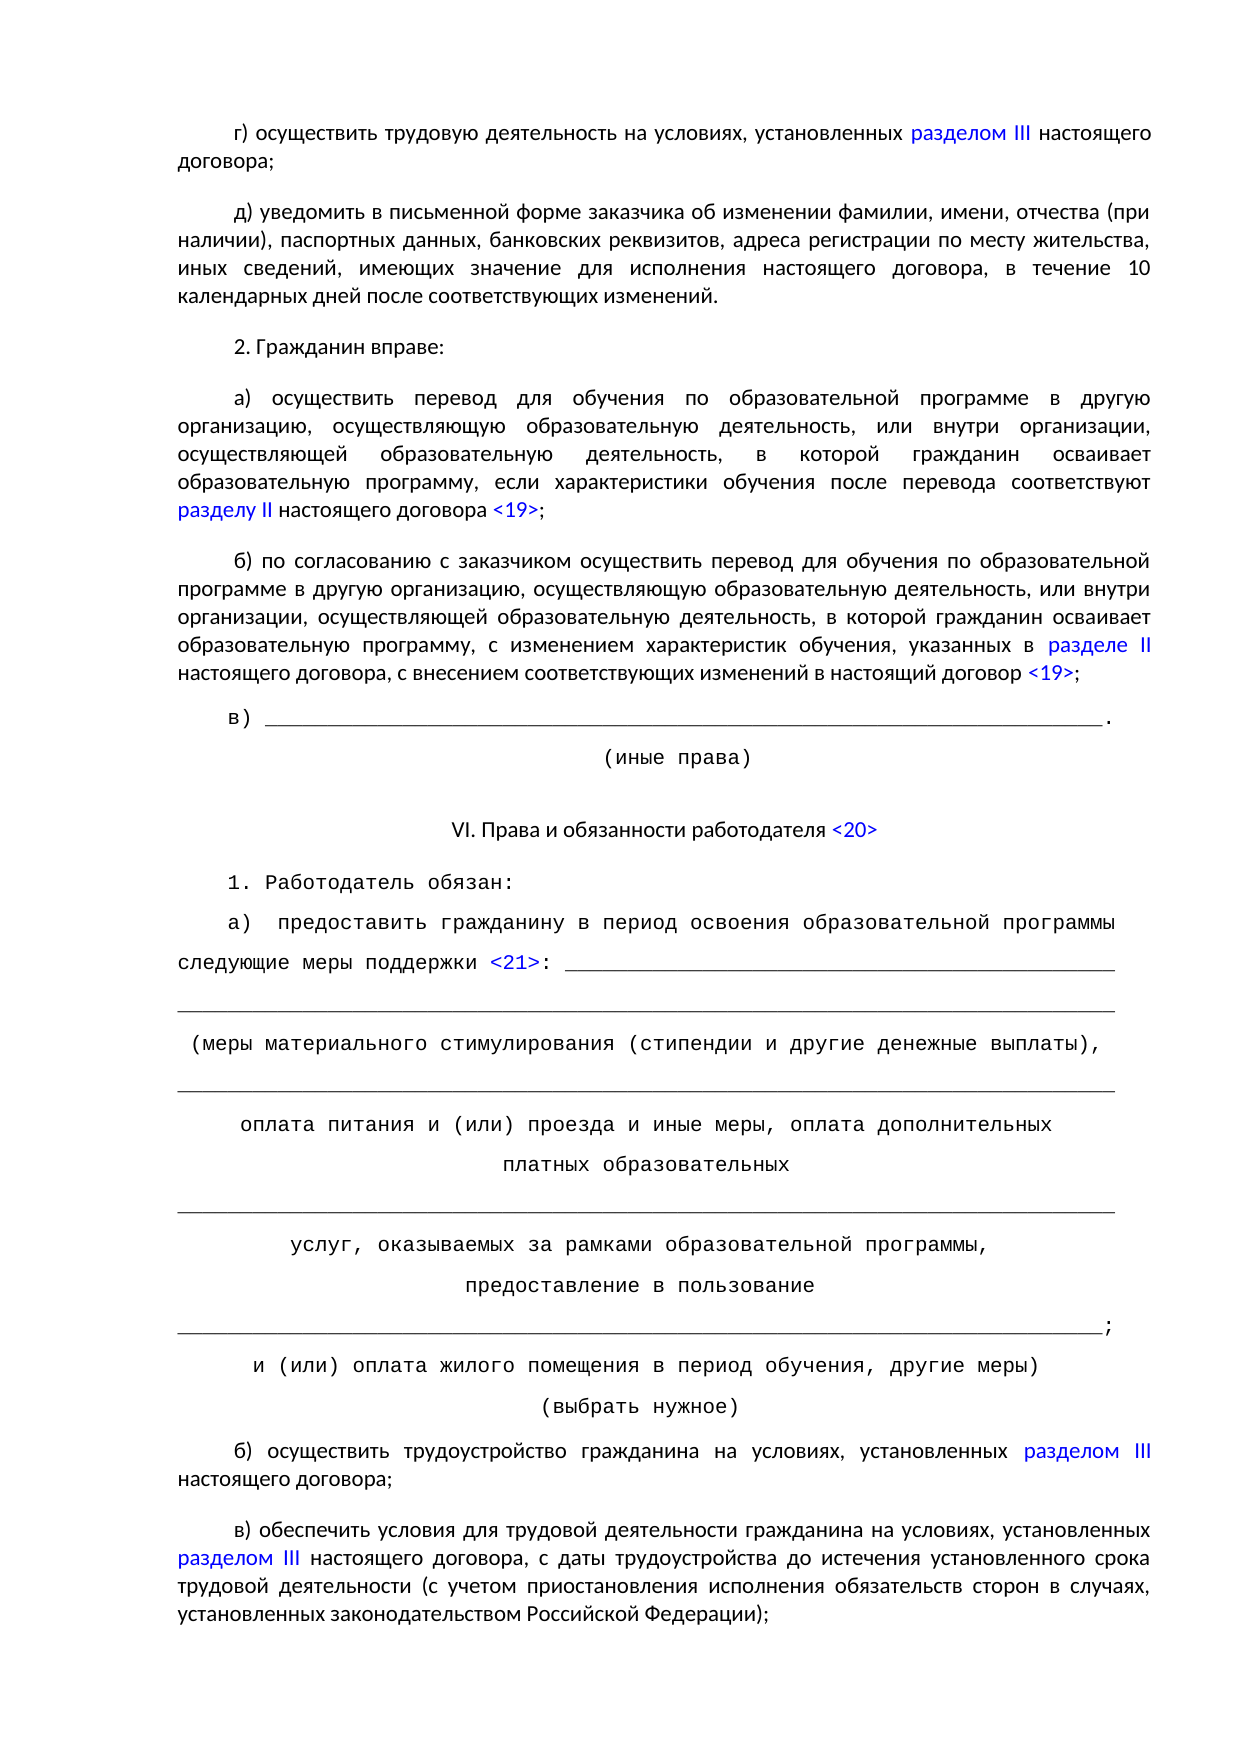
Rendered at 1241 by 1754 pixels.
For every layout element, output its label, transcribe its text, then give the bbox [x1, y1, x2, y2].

text д) уведомить в письменной форме заказчика об изменении фамилии, имени, отчества (при наличии), паспортных данных, банковских реквизитов, адреса регистрации по месту жительства, иных сведений, имеющих значение для исполнения настоящего договора, в течение 10 календарных дней после соответствующих изменений. [177, 197, 1152, 309]
text б) осуществить трудоустройство гражданина на условиях, установленных разделом III настоящего договора; [177, 1436, 1152, 1492]
text в) ___________________________________________________________________. [177, 707, 1152, 731]
text следующие меры поддержки <21>: ____________________________________________ [177, 952, 1152, 976]
text 2. Гражданин вправе: [177, 332, 1152, 360]
text б) по согласованию с заказчиком осуществить перевод для обучения по образовательной программе в другую организацию, осуществляющую образовательную деятельность, или внутри организации, осуществляющей образовательную деятельность, в которой гражданин осваивает образовательную программу, с изменением характеристик обучения, указанных в разделе II настоящего договора, с внесением соответствующих изменений в настоящий договор <19>; [177, 546, 1152, 686]
text ___________________________________________________________________________ [177, 1073, 1152, 1097]
text (выбрать нужное) [177, 1396, 1152, 1419]
text и (или) оплата жилого помещения в период обучения, другие меры) [177, 1355, 1152, 1379]
text ___________________________________________________________________________ [177, 1194, 1152, 1218]
text __________________________________________________________________________; [177, 1315, 1152, 1339]
text 1. Работодатель обязан: [177, 872, 1152, 895]
text предоставление в пользование [177, 1275, 1152, 1298]
text услуг, оказываемых за рамками образовательной программы, [177, 1234, 1152, 1258]
text а) осуществить перевод для обучения по образовательной программе в другую организацию, осуществляющую образовательную деятельность, или внутри организации, осуществляющей образовательную деятельность, в которой гражданин осваивает образовательную программу, если характеристики обучения после перевода соответствуют разделу II настоящего договора <19>; [177, 383, 1152, 523]
text платных образовательных [177, 1154, 1152, 1177]
text (меры материального стимулирования (стипендии и другие денежные выплаты), [177, 1033, 1152, 1057]
text г) осуществить трудовую деятельность на условиях, установленных разделом III настоящего договора; [177, 118, 1152, 174]
text (иные права) [177, 747, 1152, 771]
text VI. Права и обязанности работодателя <20> [177, 816, 1152, 844]
text ___________________________________________________________________________ [177, 993, 1152, 1016]
text в) обеспечить условия для трудовой деятельности гражданина на условиях, установленных разделом III настоящего договора, с даты трудоустройства до истечения установленного срока трудовой деятельности (с учетом приостановления исполнения обязательств сторон в случаях, установленных законодательством Российской Федерации); [177, 1515, 1152, 1627]
text а) предоставить гражданину в период освоения образовательной программы [177, 912, 1152, 936]
text оплата питания и (или) проезда и иные меры, оплата дополнительных [177, 1113, 1152, 1137]
